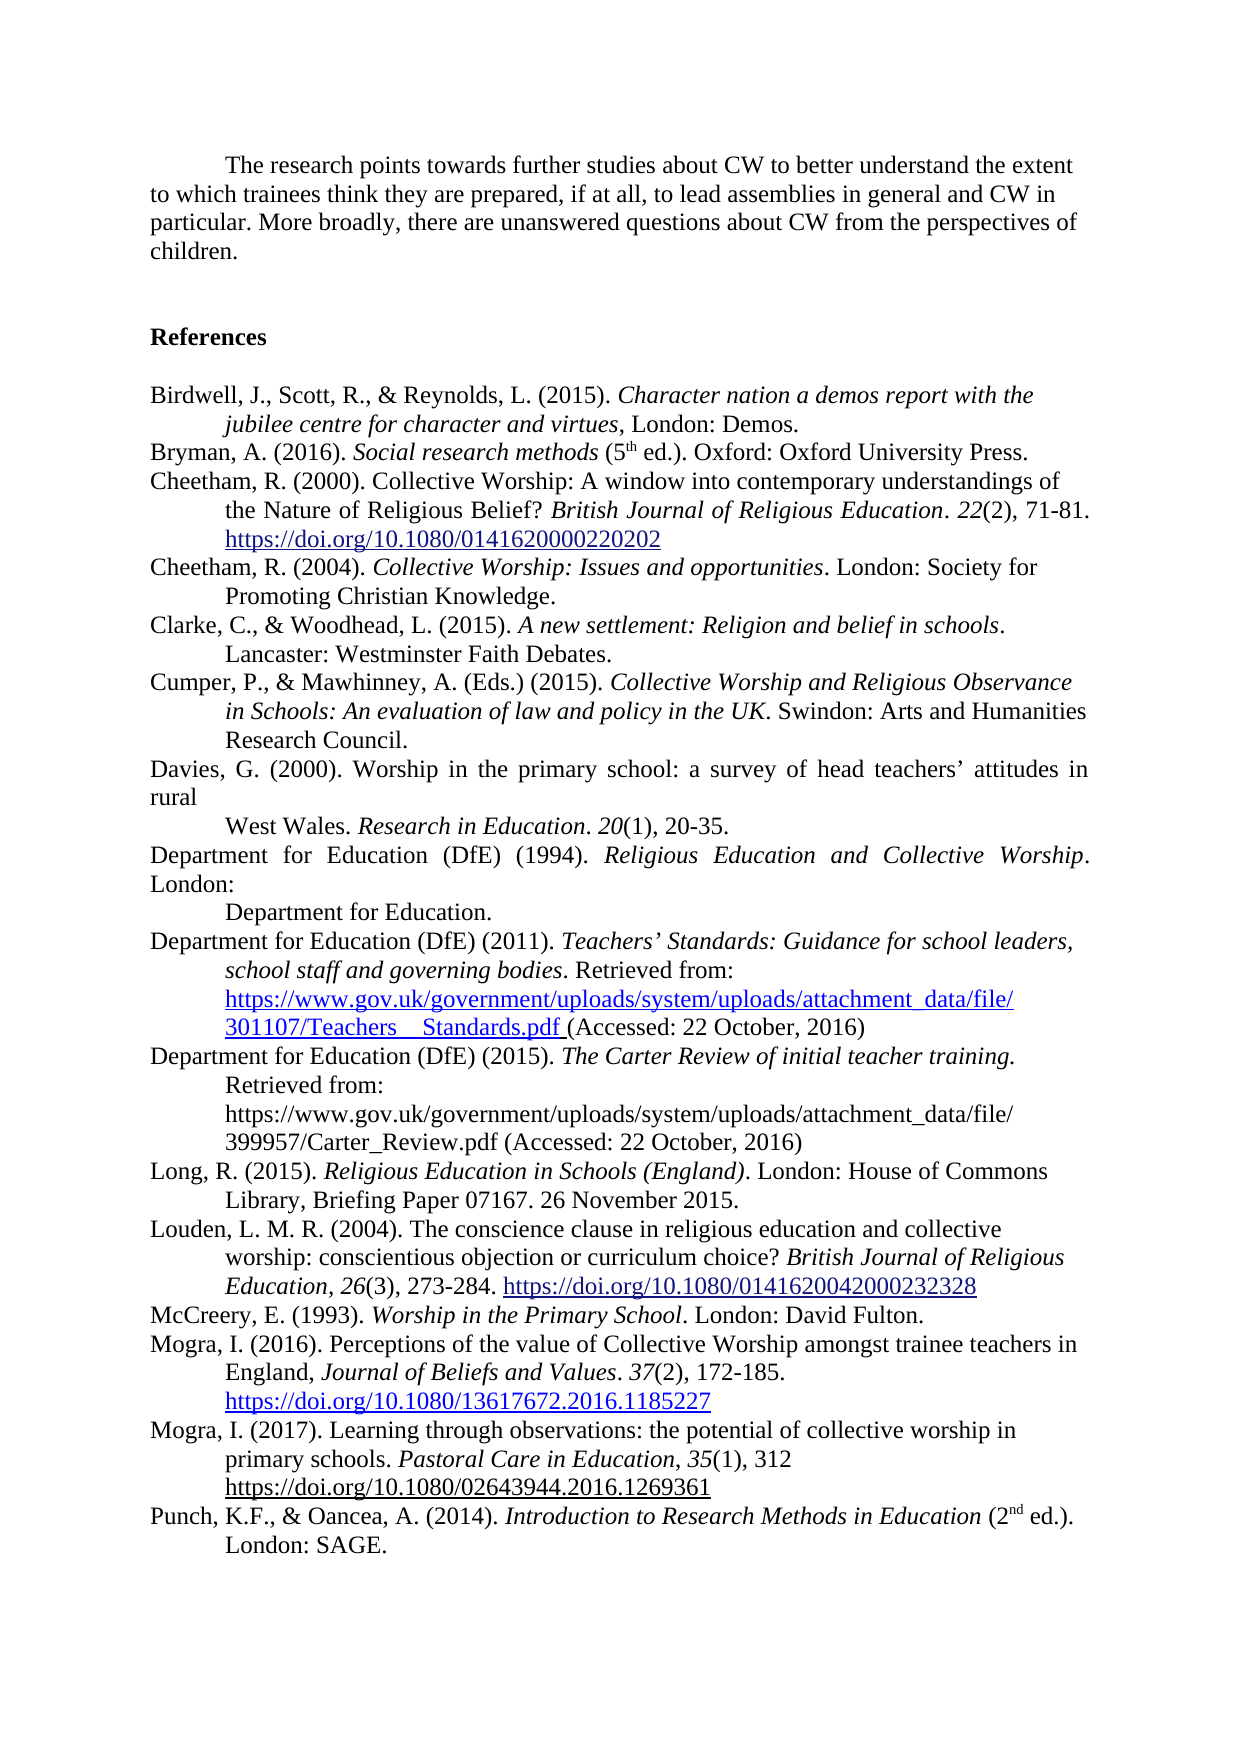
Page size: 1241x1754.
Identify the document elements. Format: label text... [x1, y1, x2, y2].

text Punch, K.F., & Oancea, A. (2014). Introduction to Research Methods in Education (2nd ed.). [150, 1501, 1090, 1530]
text Education, 26(3), 273-284. https://doi.org/10.1080/0141620042000232328 [150, 1271, 1090, 1300]
text The research points towards further studies about CW to better understand the extent to which trainees think they are prepared, if at all, to lead assemblies in general and CW in particular. More broadly, there are unanswered questions about CW from the perspectives of children. [150, 150, 1090, 265]
text Cheetham, R. (2004). Collective Worship: Issues and opportunities. London: Society for [150, 552, 1090, 581]
text Bryman, A. (2016). Social research methods (5th ed.). Oxford: Oxford University Press. [150, 437, 1090, 466]
text Cheetham, R. (2000). Collective Worship: A window into contemporary understandings of [150, 466, 1090, 495]
text primary schools. Pastoral Care in Education, 35(1), 312 [150, 1444, 1090, 1472]
text worship: conscientious objection or curriculum choice? British Journal of Religious [150, 1242, 1090, 1271]
text jubilee centre for character and virtues, London: Demos. [150, 409, 1090, 437]
text Mogra, I. (2017). Learning through observations: the potential of collective worship in [150, 1415, 1090, 1444]
text Mogra, I. (2016). Perceptions of the value of Collective Worship amongst trainee teachers in [150, 1329, 1090, 1357]
text Research Council. [225, 725, 1090, 754]
text Department for Education. [150, 897, 1090, 926]
text Retrieved from: https://www.gov.uk/government/uploads/system/uploads/attachment_data/file/399957/Carter_Review.pdf (Accessed: 22 October, 2016) [225, 1070, 1090, 1156]
text Department for Education (DfE) (1994). Religious Education and Collective Worship. London: [150, 840, 1090, 897]
text Louden, L. M. R. (2004). The conscience clause in religious education and collective [150, 1214, 1090, 1242]
text Department for Education (DfE) (2011). Teachers’ Standards: Guidance for school leaders, [150, 926, 1090, 955]
text England, Journal of Beliefs and Values. 37(2), 172-185. https://doi.org/10.1080/13617672.2016.1185227 [225, 1357, 1090, 1415]
text the Nature of Religious Belief? British Journal of Religious Education. 22(2), 71-81. https://doi.org/10.1080/0141620000220202 [225, 495, 1090, 552]
text London: SAGE. [150, 1530, 1090, 1559]
text https://doi.org/10.1080/02643944.2016.1269361 [225, 1472, 1090, 1501]
text Birdwell, J., Scott, R., & Reynolds, L. (2015). Character nation a demos report with the [150, 380, 1090, 409]
text Department for Education (DfE) (2015). The Carter Review of initial teacher training. [150, 1041, 1090, 1070]
text Davies, G. (2000). Worship in the primary school: a survey of head teachers’ attitudes in rural [150, 754, 1090, 811]
text in Schools: An evaluation of law and policy in the UK. Swindon: Arts and Humanities [150, 696, 1090, 725]
text Lancaster: Westminster Faith Debates. [150, 639, 1090, 667]
text Library, Briefing Paper 07167. 26 November 2015. [150, 1185, 1090, 1214]
text Cumper, P., & Mawhinney, A. (Eds.) (2015). Collective Worship and Religious Observance [150, 667, 1090, 696]
text West Wales. Research in Education. 20(1), 20-35. [150, 811, 1090, 840]
text Long, R. (2015). Religious Education in Schools (England). London: House of Commons [150, 1156, 1090, 1185]
text https://www.gov.uk/government/uploads/system/uploads/attachment_data/file/301107/Teachers__Standards.pdf (Accessed: 22 October, 2016) [225, 984, 1090, 1041]
text school staff and governing bodies. Retrieved from: [150, 955, 1090, 984]
text McCreery, E. (1993). Worship in the Primary School. London: David Fulton. [150, 1300, 1090, 1329]
text Promoting Christian Knowledge. [150, 581, 1090, 610]
text References [150, 322, 1090, 351]
text Clarke, C., & Woodhead, L. (2015). A new settlement: Religion and belief in schools. [150, 610, 1090, 639]
